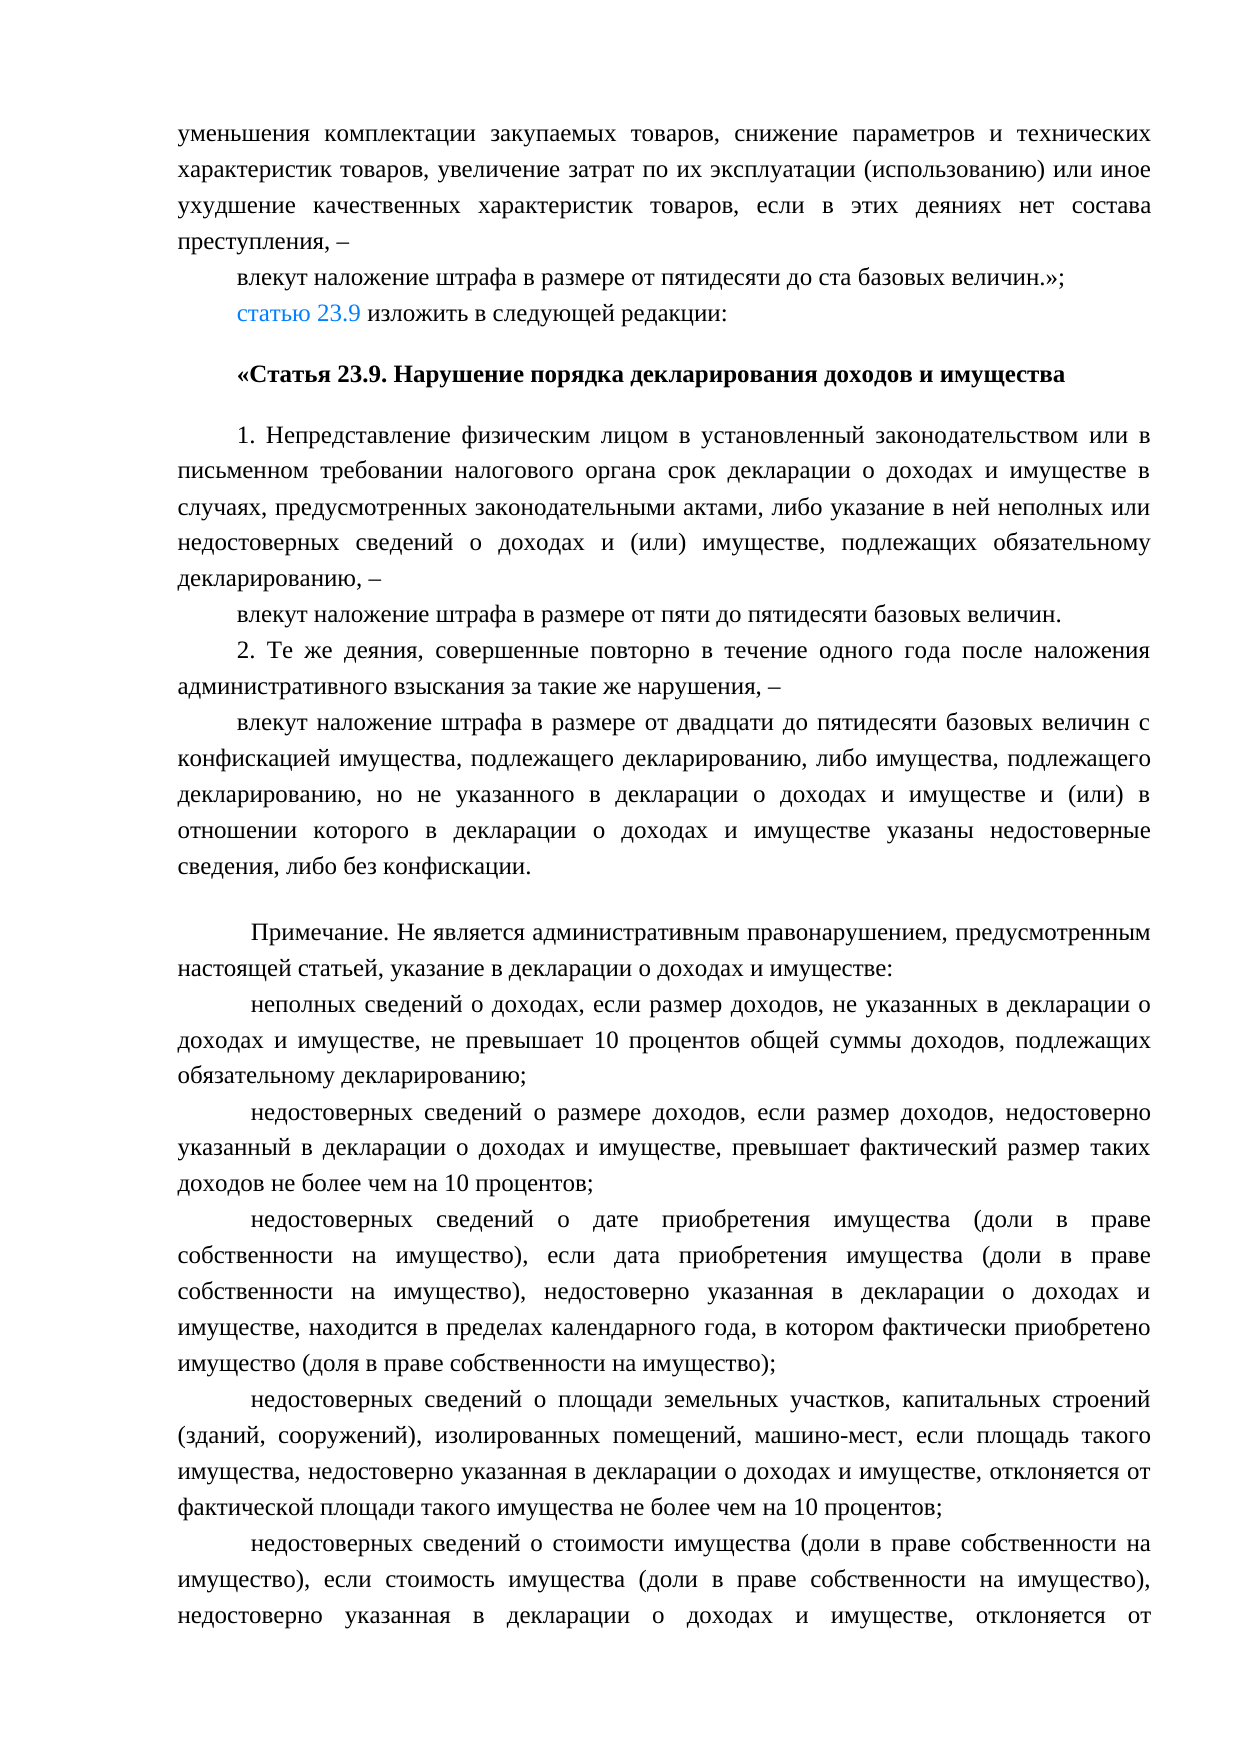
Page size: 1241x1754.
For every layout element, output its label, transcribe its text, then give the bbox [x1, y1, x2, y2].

text влекут наложение штрафа в размере от пяти до пятидесяти базовых величин. [177, 599, 1152, 628]
text недостоверных сведений о размере доходов, если размер доходов, недостоверно указанный в декларации о доходах и имуществе, превышает фактический размер таких доходов не более чем на 10 процентов; [177, 1097, 1152, 1197]
text недостоверных сведений о дате приобретения имущества (доли в праве собственности на имущество), если дата приобретения имущества (доли в праве собственности на имущество), недостоверно указанная в декларации о доходах и имуществе, находится в пределах календарного года, в котором фактически приобретено имущество (доля в праве собственности на имущество); [177, 1204, 1152, 1377]
text влекут наложение штрафа в размере от пятидесяти до ста базовых величин.»; [177, 262, 1152, 291]
text недостоверных сведений о площади земельных участков, капитальных строений (зданий, сооружений), изолированных помещений, машино-мест, если площадь такого имущества, недостоверно указанная в декларации о доходах и имуществе, отклоняется от фактической площади такого имущества не более чем на 10 процентов; [177, 1384, 1152, 1521]
text влекут наложение штрафа в размере от двадцати до пятидесяти базовых величин с конфискацией имущества, подлежащего декларированию, либо имущества, подлежащего декларированию, но не указанного в декларации о доходах и имуществе и (или) в отношении которого в декларации о доходах и имуществе указаны недостоверные сведения, либо без конфискации. [177, 707, 1152, 880]
text неполных сведений о доходах, если размер доходов, не указанных в декларации о доходах и имуществе, не превышает 10 процентов общей суммы доходов, подлежащих обязательному декларированию; [177, 989, 1152, 1089]
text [177, 118, 1152, 255]
text 2. Те же деяния, совершенные повторно в течение одного года после наложения административного взыскания за такие же нарушения, – [177, 635, 1152, 700]
text Примечание. Не является административным правонарушением, предусмотренным настоящей статьей, указание в декларации о доходах и имуществе: [177, 917, 1152, 982]
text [177, 1528, 1152, 1628]
text статью 23.9 изложить в следующей редакции: [177, 298, 1152, 327]
text 1. Непредставление физическим лицом в установленный законодательством или в письменном требовании налогового органа срок декларации о доходах и имуществе в случаях, предусмотренных законодательными актами, либо указание в ней неполных или недостоверных сведений о доходах и (или) имуществе, подлежащих обязательному декларированию, – [177, 420, 1152, 592]
text «Статья 23.9. Нарушение порядка декларирования доходов и имущества [237, 359, 1152, 387]
